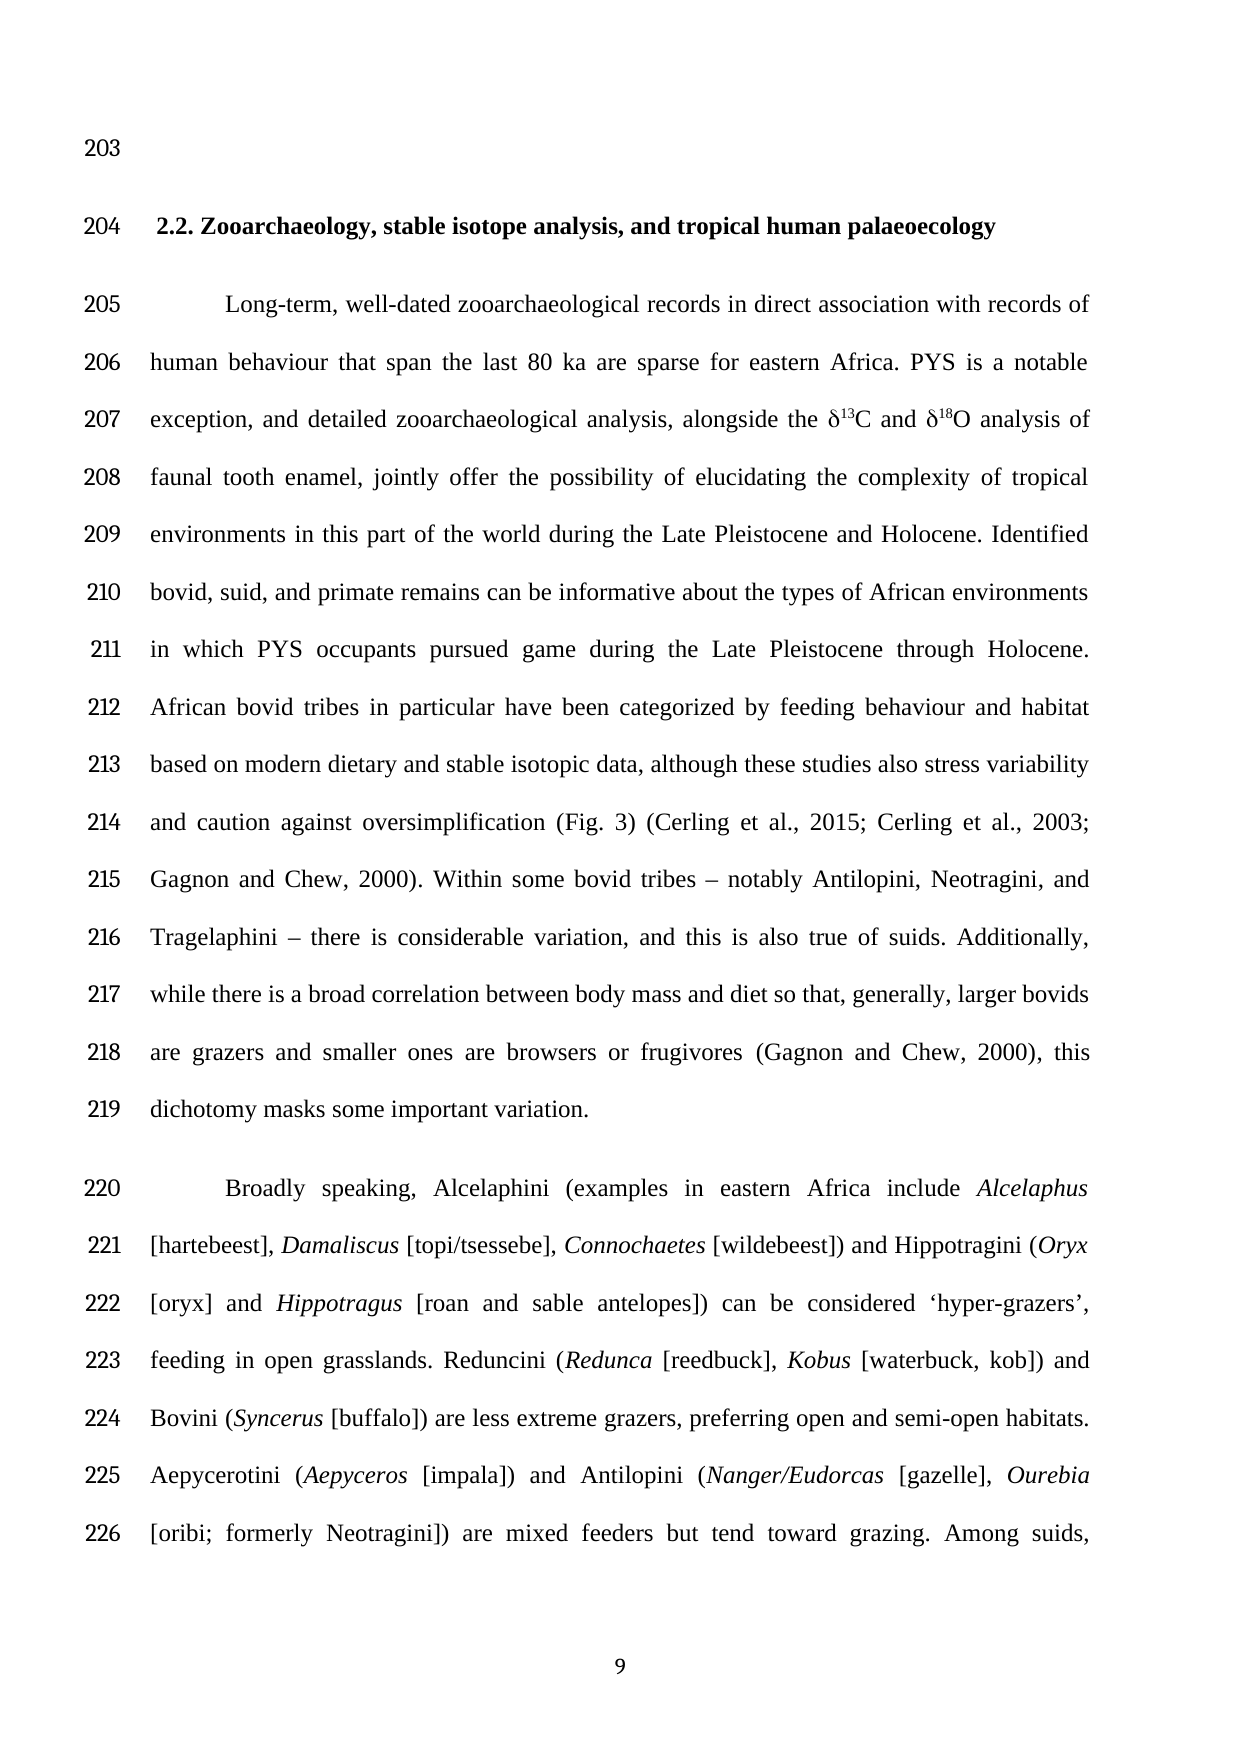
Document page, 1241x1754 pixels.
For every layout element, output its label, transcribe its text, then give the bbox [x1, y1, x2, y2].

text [150, 1173, 1090, 1547]
text 2.2. Zooarchaeology, stable isotope analysis, and tropical human palaeoecology [150, 211, 1090, 240]
text Long-term, well-dated zooarchaeological records in direct association with records of human behaviour that span the last 80 ka are sparse for eastern Africa. PYS is a notable exception, and detailed zooarchaeological analysis, alongside the 13C and 18O analysis of faunal tooth enamel, jointly offer the possibility of elucidating the complexity of tropical environments in this part of the world during the Late Pleistocene and Holocene. Identified bovid, suid, and primate remains can be informative about the types of African environments in which PYS occupants pursued game during the Late Pleistocene through Holocene. African bovid tribes in particular have been categorized by feeding behaviour and habitat based on modern dietary and stable isotopic data, although these studies also stress variability and caution against oversimplification (Fig. 3) (Cerling et al., 2015; Cerling et al., 2003; Gagnon and Chew, 2000). Within some bovid tribes – notably Antilopini, Neotragini, and Tragelaphini – there is considerable variation, and this is also true of suids. Additionally, while there is a broad correlation between body mass and diet so that, generally, larger bovids are grazers and smaller ones are browsers or frugivores (Gagnon and Chew, 2000), this dichotomy masks some important variation. [150, 289, 1090, 1123]
